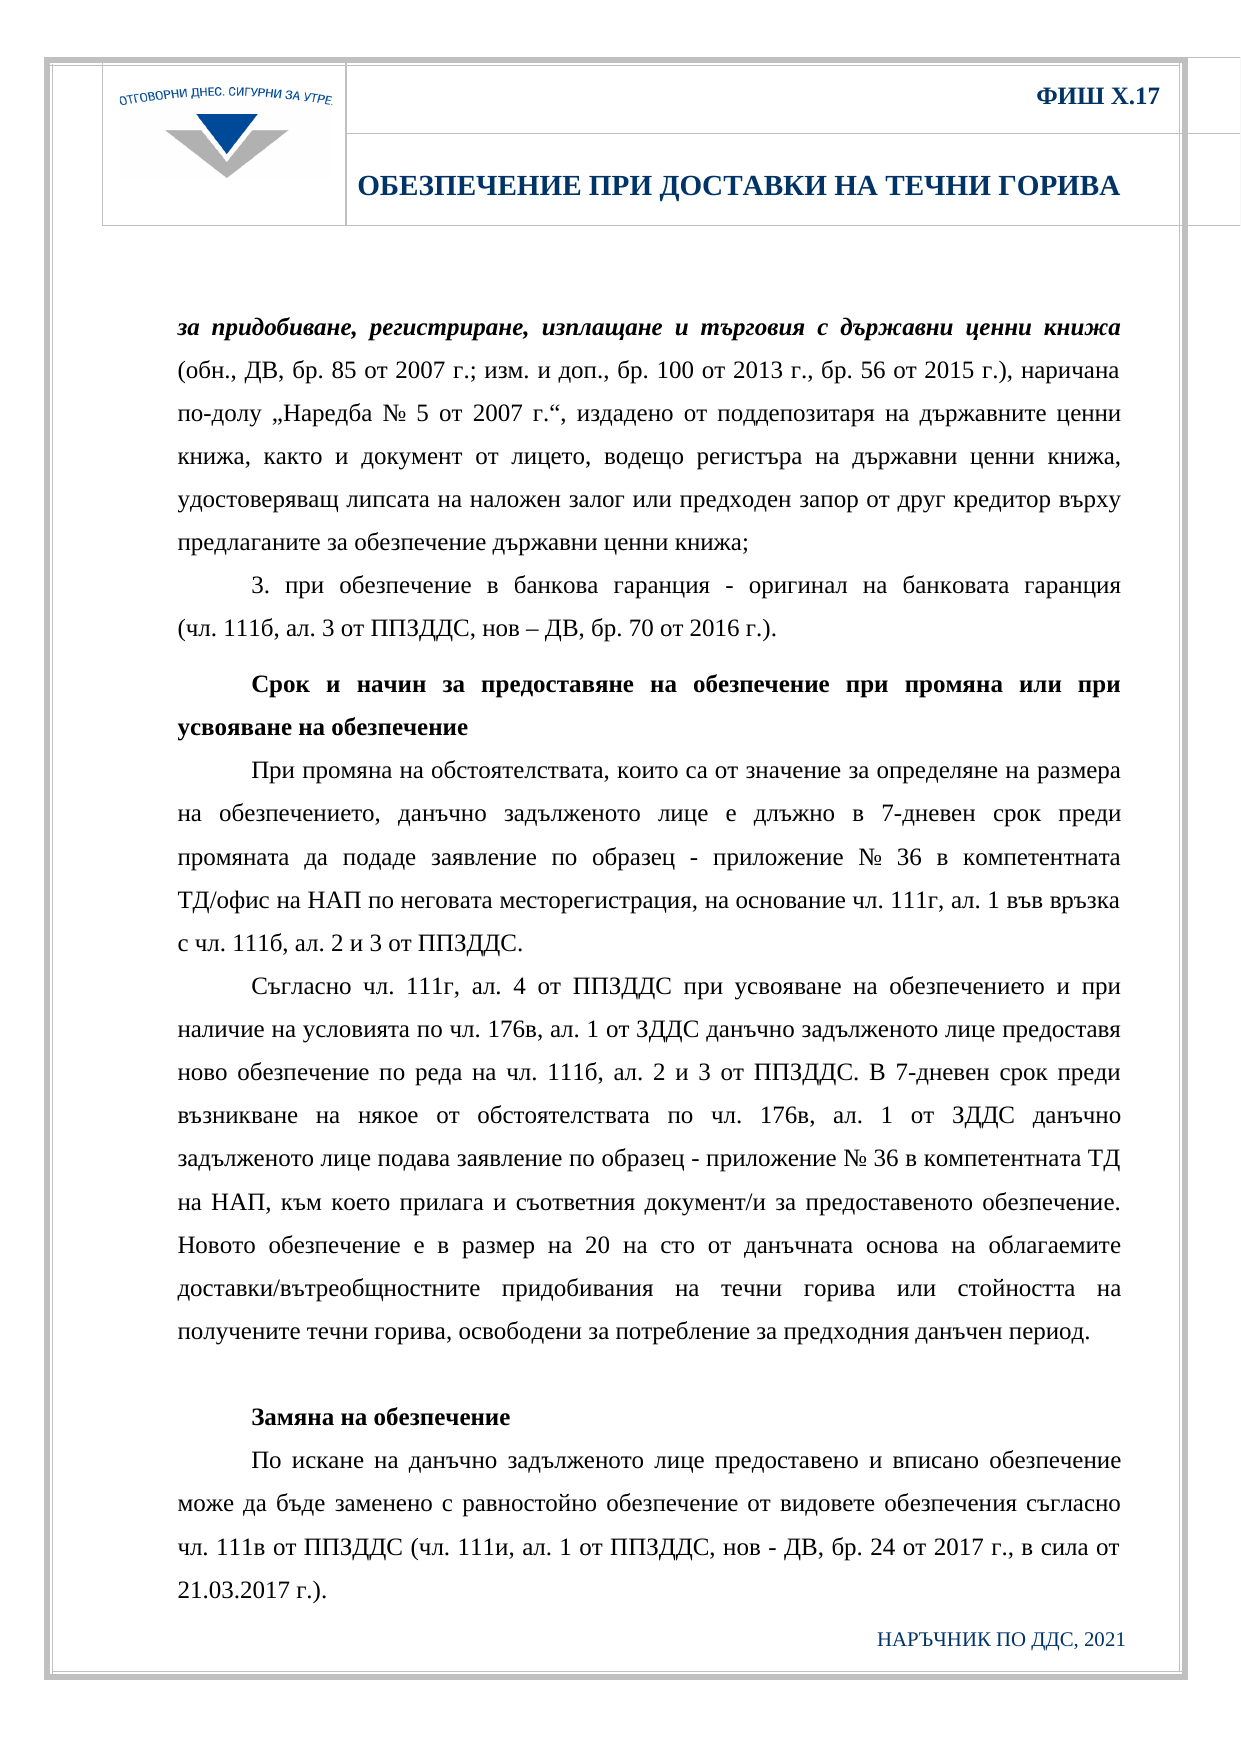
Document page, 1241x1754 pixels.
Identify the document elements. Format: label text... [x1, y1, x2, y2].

picture [119, 87, 333, 178]
text По искане на данъчно задълженото лице предоставено и вписано обезпечение може да бъде заменено с равностойно обезпечение от видовете обезпечения съгласно чл. 111в от ППЗДДС (чл. 111и, ал. 1 от ППЗДДС, нов - ДВ, бр. 24 от 2017 г., в сила от 21.03.2017 г.). [177, 1445, 1122, 1603]
text 3. при обезпечение в банкова гаранция - оригинал на банковата гаранция (чл. 111б, ал. 3 от ППЗДДС, нов – ДВ, бр. 70 от 2016 г.). [177, 570, 1122, 642]
text Замяна на обезпечение [177, 1402, 1122, 1431]
text Срок и начин за предоставяне на обезпечение при промяна или при усвояване на обезпечение [177, 669, 1122, 741]
text При промяна на обстоятелствата, които са от значение за определяне на размера на обезпечението, данъчно задълженото лице е длъжно в 7-дневен срок преди промяната да подаде заявление по образец - приложение № 36 в компетентната ТД/офис на НАП по неговата месторегистрация, на основание чл. 111г, ал. 1 във връзка с чл. 111б, ал. 2 и 3 от ППЗДДС. [177, 755, 1122, 957]
text Съгласно чл. 111г, ал. 4 от ППЗДДС при усвояване на обезпечението и при наличие на условията по чл. 176в, ал. 1 от ЗДДС данъчно задълженото лице предоставя ново обезпечение по реда на чл. 111б, ал. 2 и 3 от ППЗДДС. В 7-дневен срок преди възникване на някое от обстоятелствата по чл. 176в, ал. 1 от ЗДДС данъчно задълженото лице подава заявление по образец - приложение № 36 в компетентната ТД на НАП, към което прилага и съответния документ/и за предоставеното обезпечение. Новото обезпечение е в размер на 20 на сто от данъчната основа на облагаемите доставки/вътреобщностните придобивания на течни горива или стойността на получените течни горива, освободени за потребление за предходния данъчен период. [177, 971, 1122, 1345]
